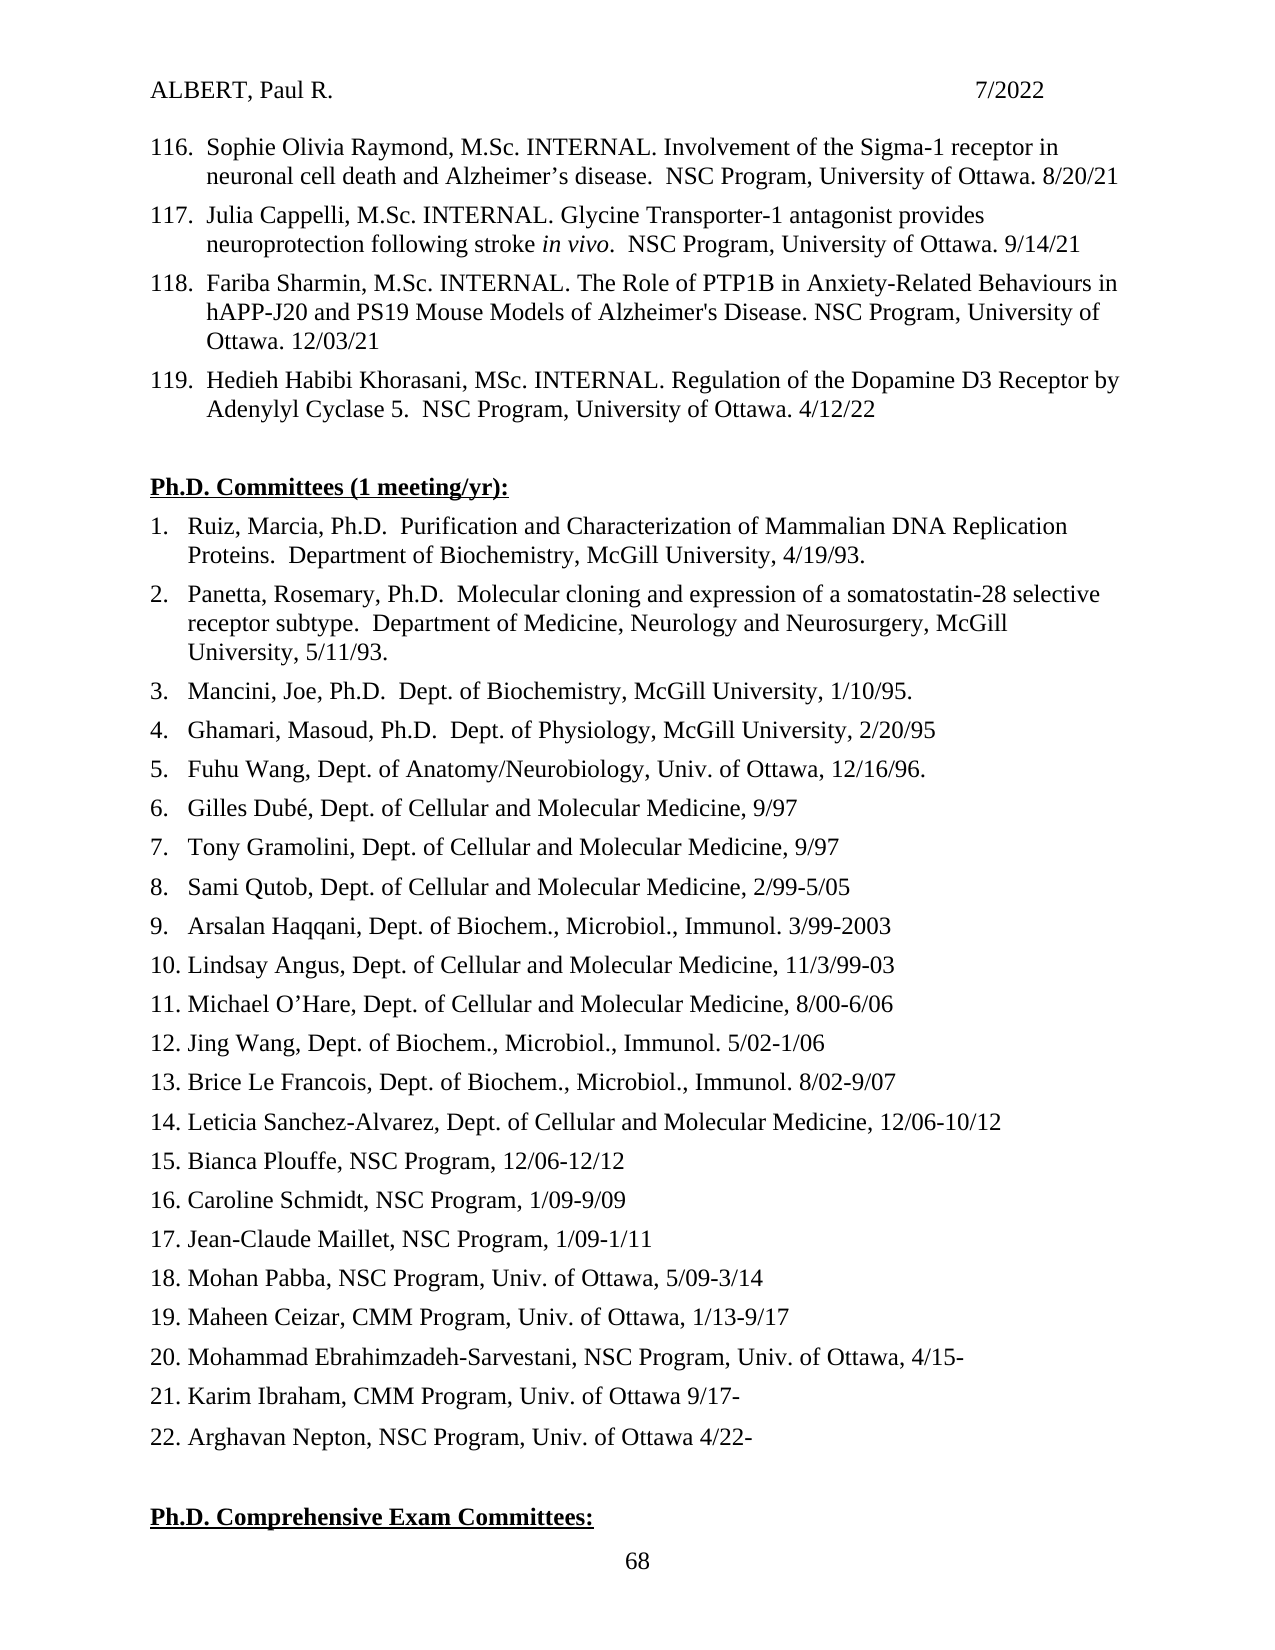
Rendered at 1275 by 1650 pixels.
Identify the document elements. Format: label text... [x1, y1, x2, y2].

list Karim Ibraham, CMM Program, Univ. of Ottawa 9/17- [150, 1381, 1125, 1409]
list Ghamari, Masoud, Ph.D. Dept. of Physiology, McGill University, 2/20/95 [150, 715, 1125, 744]
list Mancini, Joe, Ph.D. Dept. of Biochemistry, McGill University, 1/10/95. [150, 676, 1125, 704]
list Tony Gramolini, Dept. of Cellular and Molecular Medicine, 9/97 [150, 832, 1125, 861]
list Ruiz, Marcia, Ph.D. Purification and Characterization of Mammalian DNA Replication Proteins. Department of Biochemistry, McGill University, 4/19/93. [150, 511, 1125, 569]
list Panetta, Rosemary, Ph.D. Molecular cloning and expression of a somatostatin-28 selective receptor subtype. Department of Medicine, Neurology and Neurosurgery, McGill University, 5/11/93. [150, 579, 1125, 665]
list Sophie Olivia Raymond, M.Sc. INTERNAL. Involvement of the Sigma-1 receptor in neuronal cell death and Alzheimer’s disease. NSC Program, University of Ottawa. 8/20/21 [150, 132, 1125, 190]
list Mohan Pabba, NSC Program, Univ. of Ottawa, 5/09-3/14 [150, 1263, 1125, 1292]
list Leticia Sanchez-Alvarez, Dept. of Cellular and Molecular Medicine, 12/06-10/12 [150, 1107, 1125, 1135]
list Caroline Schmidt, NSC Program, 1/09-9/09 [150, 1185, 1125, 1214]
list Bianca Plouffe, NSC Program, 12/06-12/12 [150, 1146, 1125, 1174]
list Arghavan Nepton, NSC Program, Univ. of Ottawa 4/22- [150, 1422, 1125, 1451]
list Julia Cappelli, M.Sc. INTERNAL. Glycine Transporter-1 antagonist provides neuroprotection following stroke in vivo. NSC Program, University of Ottawa. 9/14/21 [150, 200, 1125, 258]
list Fuhu Wang, Dept. of Anatomy/Neurobiology, Univ. of Ottawa, 12/16/96. [150, 754, 1125, 783]
list Arsalan Haqqani, Dept. of Biochem., Microbiol., Immunol. 3/99-2003 [150, 911, 1125, 939]
text Ph.D. Comprehensive Exam Committees: [150, 1502, 1125, 1531]
list Jean-Claude Maillet, NSC Program, 1/09-1/11 [150, 1224, 1125, 1253]
list Hedieh Habibi Khorasani, MSc. INTERNAL. Regulation of the Dopamine D3 Receptor by Adenylyl Cyclase 5. NSC Program, University of Ottawa. 4/12/22 [150, 365, 1125, 422]
list Jing Wang, Dept. of Biochem., Microbiol., Immunol. 5/02-1/06 [150, 1028, 1125, 1057]
list Sami Qutob, Dept. of Cellular and Molecular Medicine, 2/99-5/05 [150, 872, 1125, 900]
list Gilles Dubé, Dept. of Cellular and Molecular Medicine, 9/97 [150, 793, 1125, 822]
list Brice Le Francois, Dept. of Biochem., Microbiol., Immunol. 8/02-9/07 [150, 1067, 1125, 1096]
list Michael O’Hare, Dept. of Cellular and Molecular Medicine, 8/00-6/06 [150, 989, 1125, 1018]
list Fariba Sharmin, M.Sc. INTERNAL. The Role of PTP1B in Anxiety-Related Behaviours in hAPP-J20 and PS19 Mouse Models of Alzheimer's Disease. NSC Program, University of Ottawa. 12/03/21 [150, 268, 1125, 354]
list Mohammad Ebrahimzadeh-Sarvestani, NSC Program, Univ. of Ottawa, 4/15- [150, 1342, 1125, 1370]
text Ph.D. Committees (1 meeting/yr): [150, 472, 1125, 501]
list Maheen Ceizar, CMM Program, Univ. of Ottawa, 1/13-9/17 [150, 1302, 1125, 1331]
list Lindsay Angus, Dept. of Cellular and Molecular Medicine, 11/3/99-03 [150, 950, 1125, 979]
